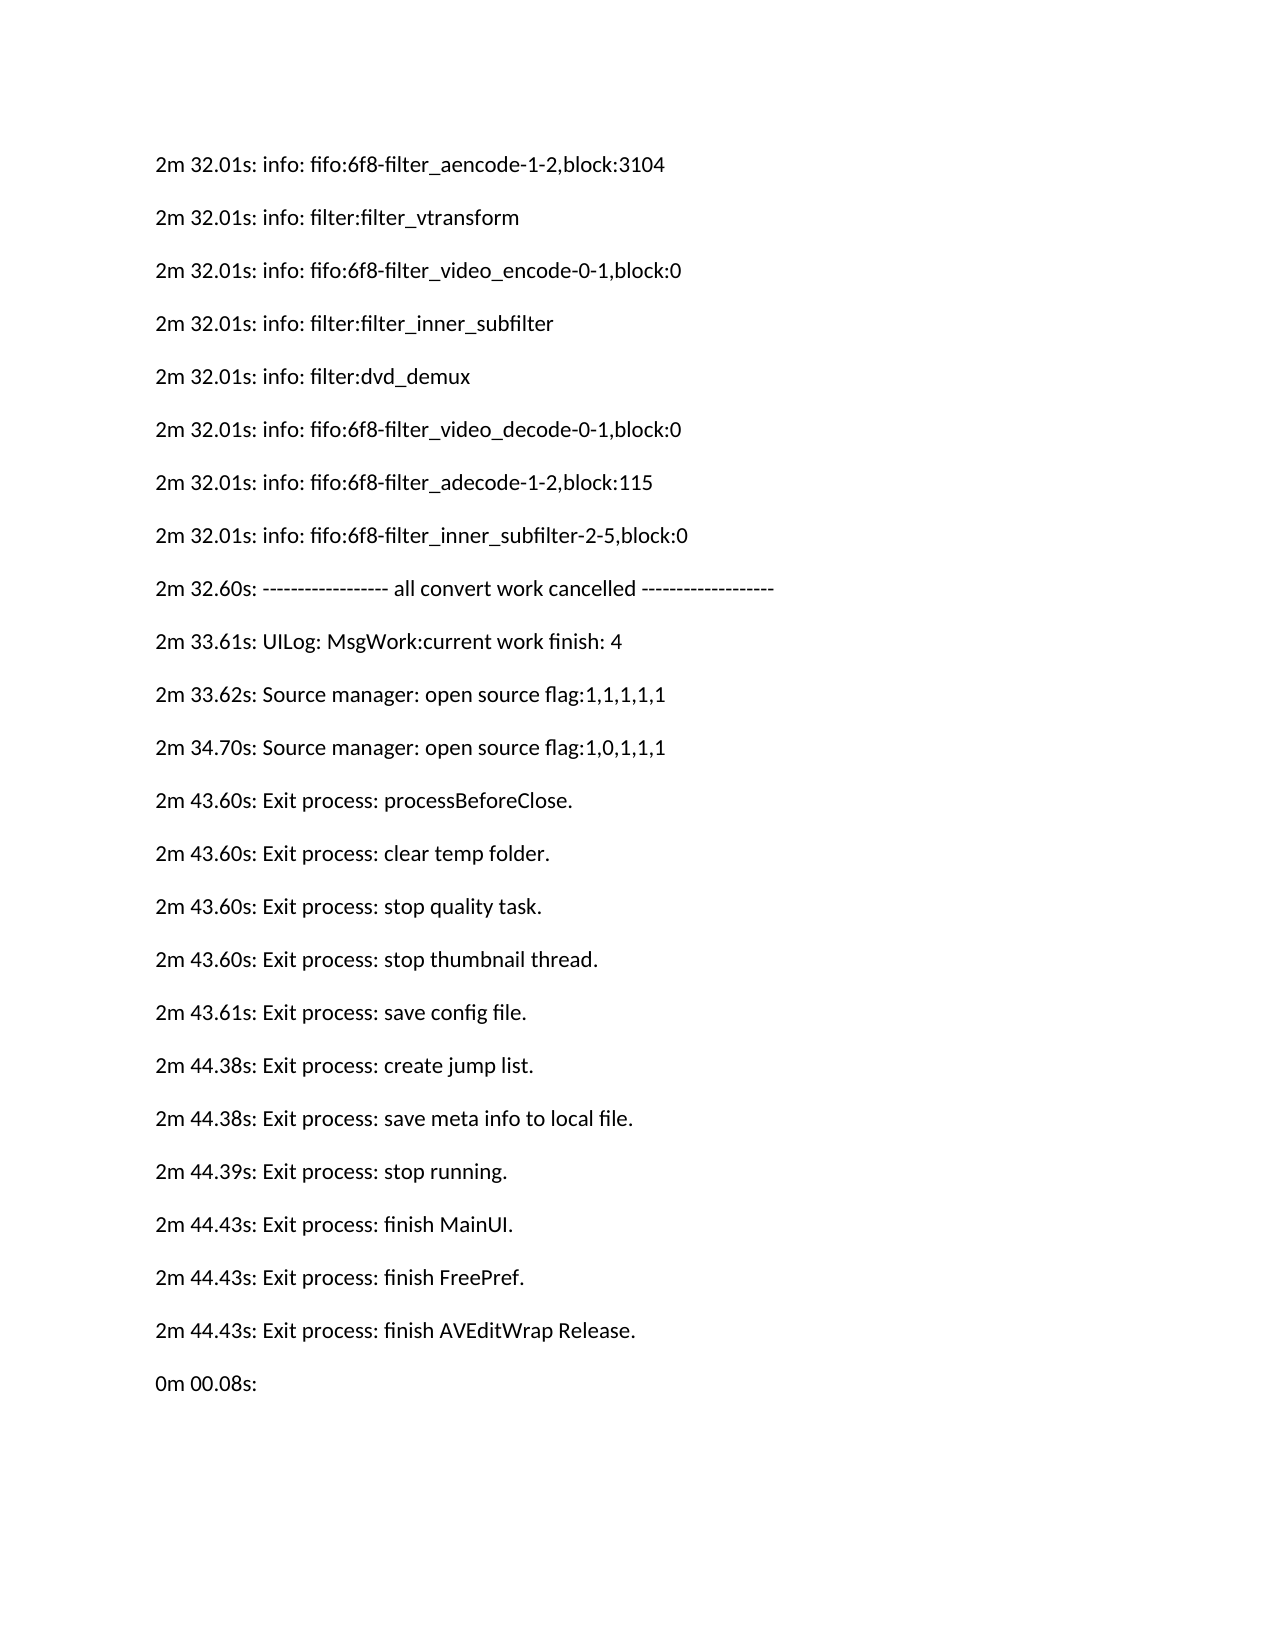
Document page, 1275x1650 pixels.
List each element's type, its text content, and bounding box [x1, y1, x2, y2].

text 2m 43.60s: Exit process: processBeforeClose. [150, 786, 1125, 814]
text 2m 32.01s: info: fifo:6f8-filter_aencode-1-2,block:3104 [150, 150, 1125, 178]
text 2m 43.60s: Exit process: clear temp folder. [150, 839, 1125, 867]
text 2m 44.43s: Exit process: finish AVEditWrap Release. [150, 1316, 1125, 1344]
text 2m 44.38s: Exit process: save meta info to local file. [150, 1104, 1125, 1132]
text 2m 32.01s: info: fifo:6f8-filter_video_decode-0-1,block:0 [150, 415, 1125, 443]
text 2m 43.60s: Exit process: stop quality task. [150, 892, 1125, 920]
text 0m 00.08s: [150, 1369, 1125, 1397]
text 2m 44.43s: Exit process: finish FreePref. [150, 1263, 1125, 1291]
text 2m 32.01s: info: fifo:6f8-filter_inner_subfilter-2-5,block:0 [150, 521, 1125, 549]
text 2m 34.70s: Source manager: open source flag:1,0,1,1,1 [150, 733, 1125, 761]
text 2m 32.01s: info: fifo:6f8-filter_adecode-1-2,block:115 [150, 468, 1125, 496]
text 2m 44.43s: Exit process: finish MainUI. [150, 1210, 1125, 1238]
text 2m 33.61s: UILog: MsgWork:current work finish: 4 [150, 627, 1125, 655]
text 2m 43.60s: Exit process: stop thumbnail thread. [150, 945, 1125, 973]
text 2m 44.38s: Exit process: create jump list. [150, 1051, 1125, 1079]
text 2m 32.60s: ------------------ all convert work cancelled ------------------- [150, 574, 1125, 602]
text 2m 44.39s: Exit process: stop running. [150, 1157, 1125, 1185]
text 2m 33.62s: Source manager: open source flag:1,1,1,1,1 [150, 680, 1125, 708]
text 2m 32.01s: info: filter:filter_inner_subfilter [150, 309, 1125, 337]
text 2m 32.01s: info: filter:filter_vtransform [150, 203, 1125, 231]
text 2m 43.61s: Exit process: save config file. [150, 998, 1125, 1026]
text 2m 32.01s: info: filter:dvd_demux [150, 362, 1125, 390]
text 2m 32.01s: info: fifo:6f8-filter_video_encode-0-1,block:0 [150, 256, 1125, 284]
